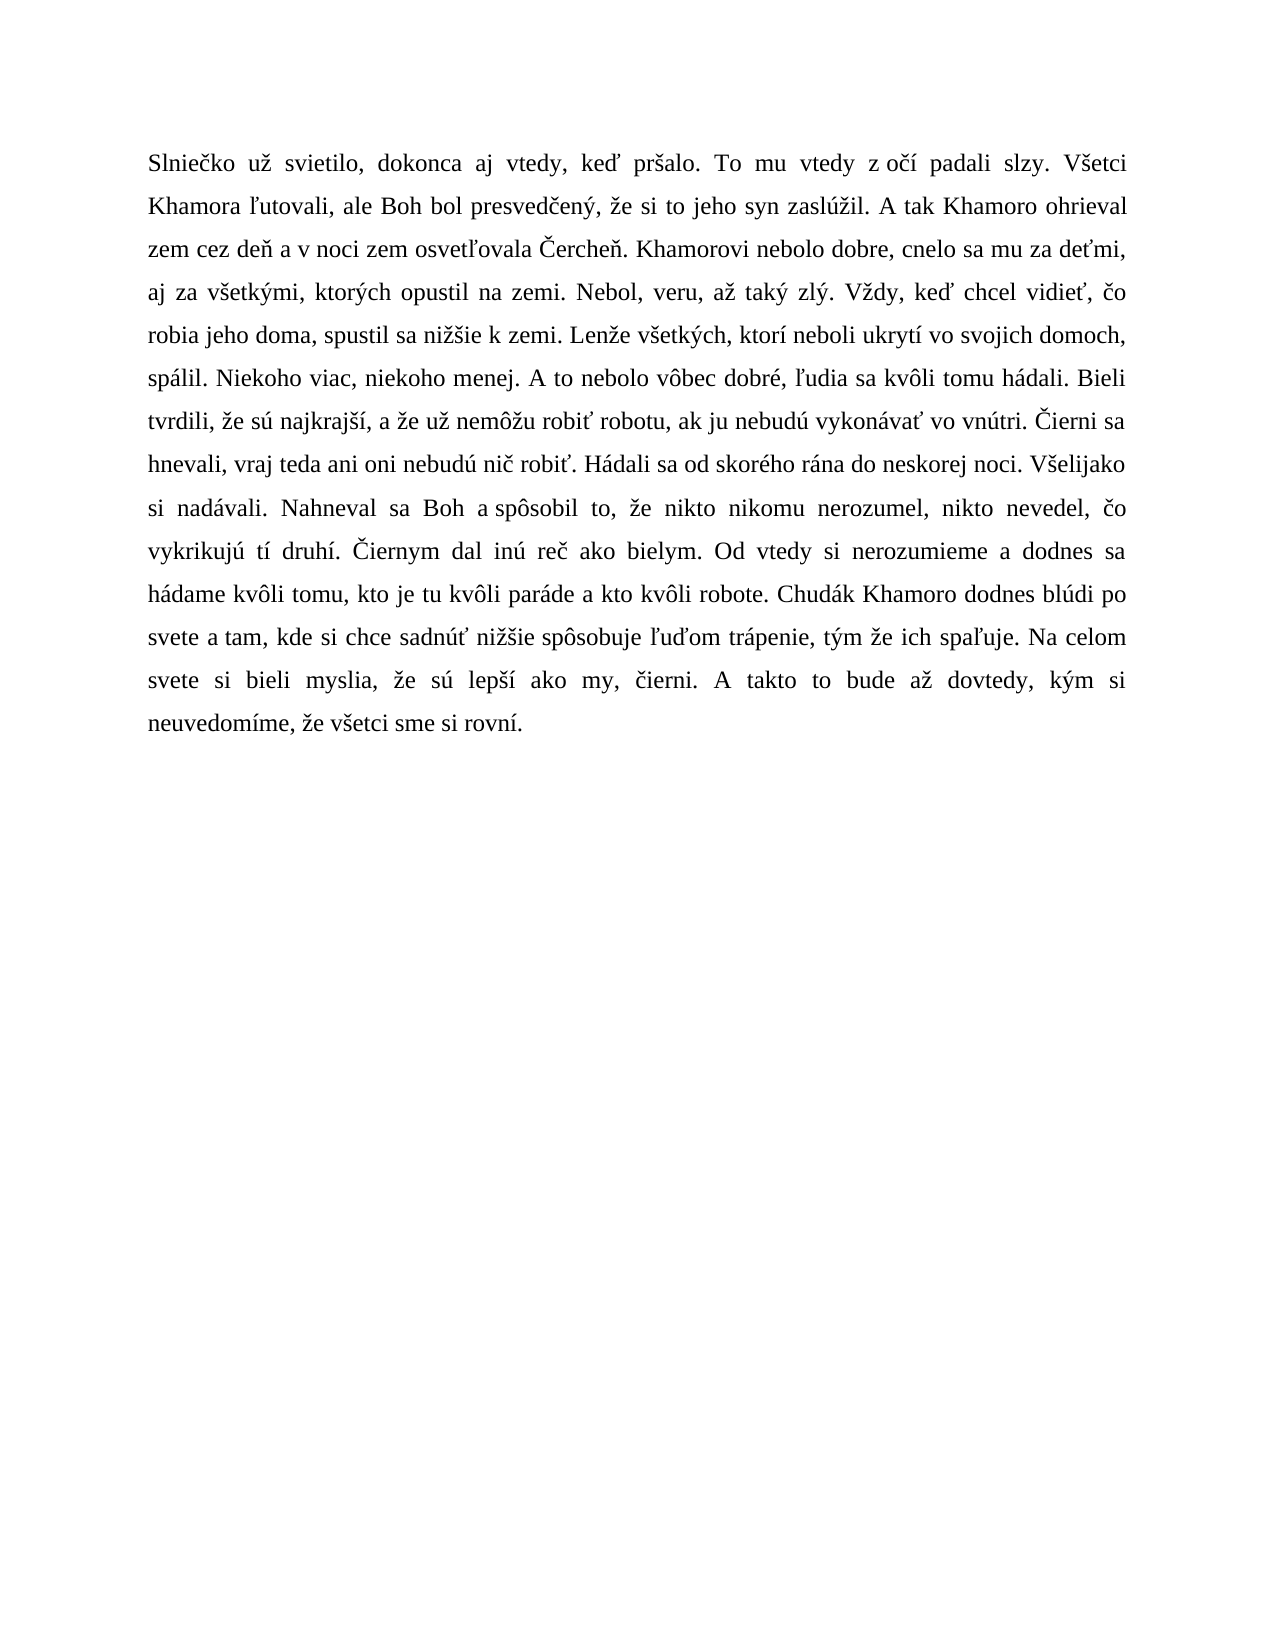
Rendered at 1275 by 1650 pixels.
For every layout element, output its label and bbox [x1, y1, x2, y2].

text [148, 148, 1127, 737]
